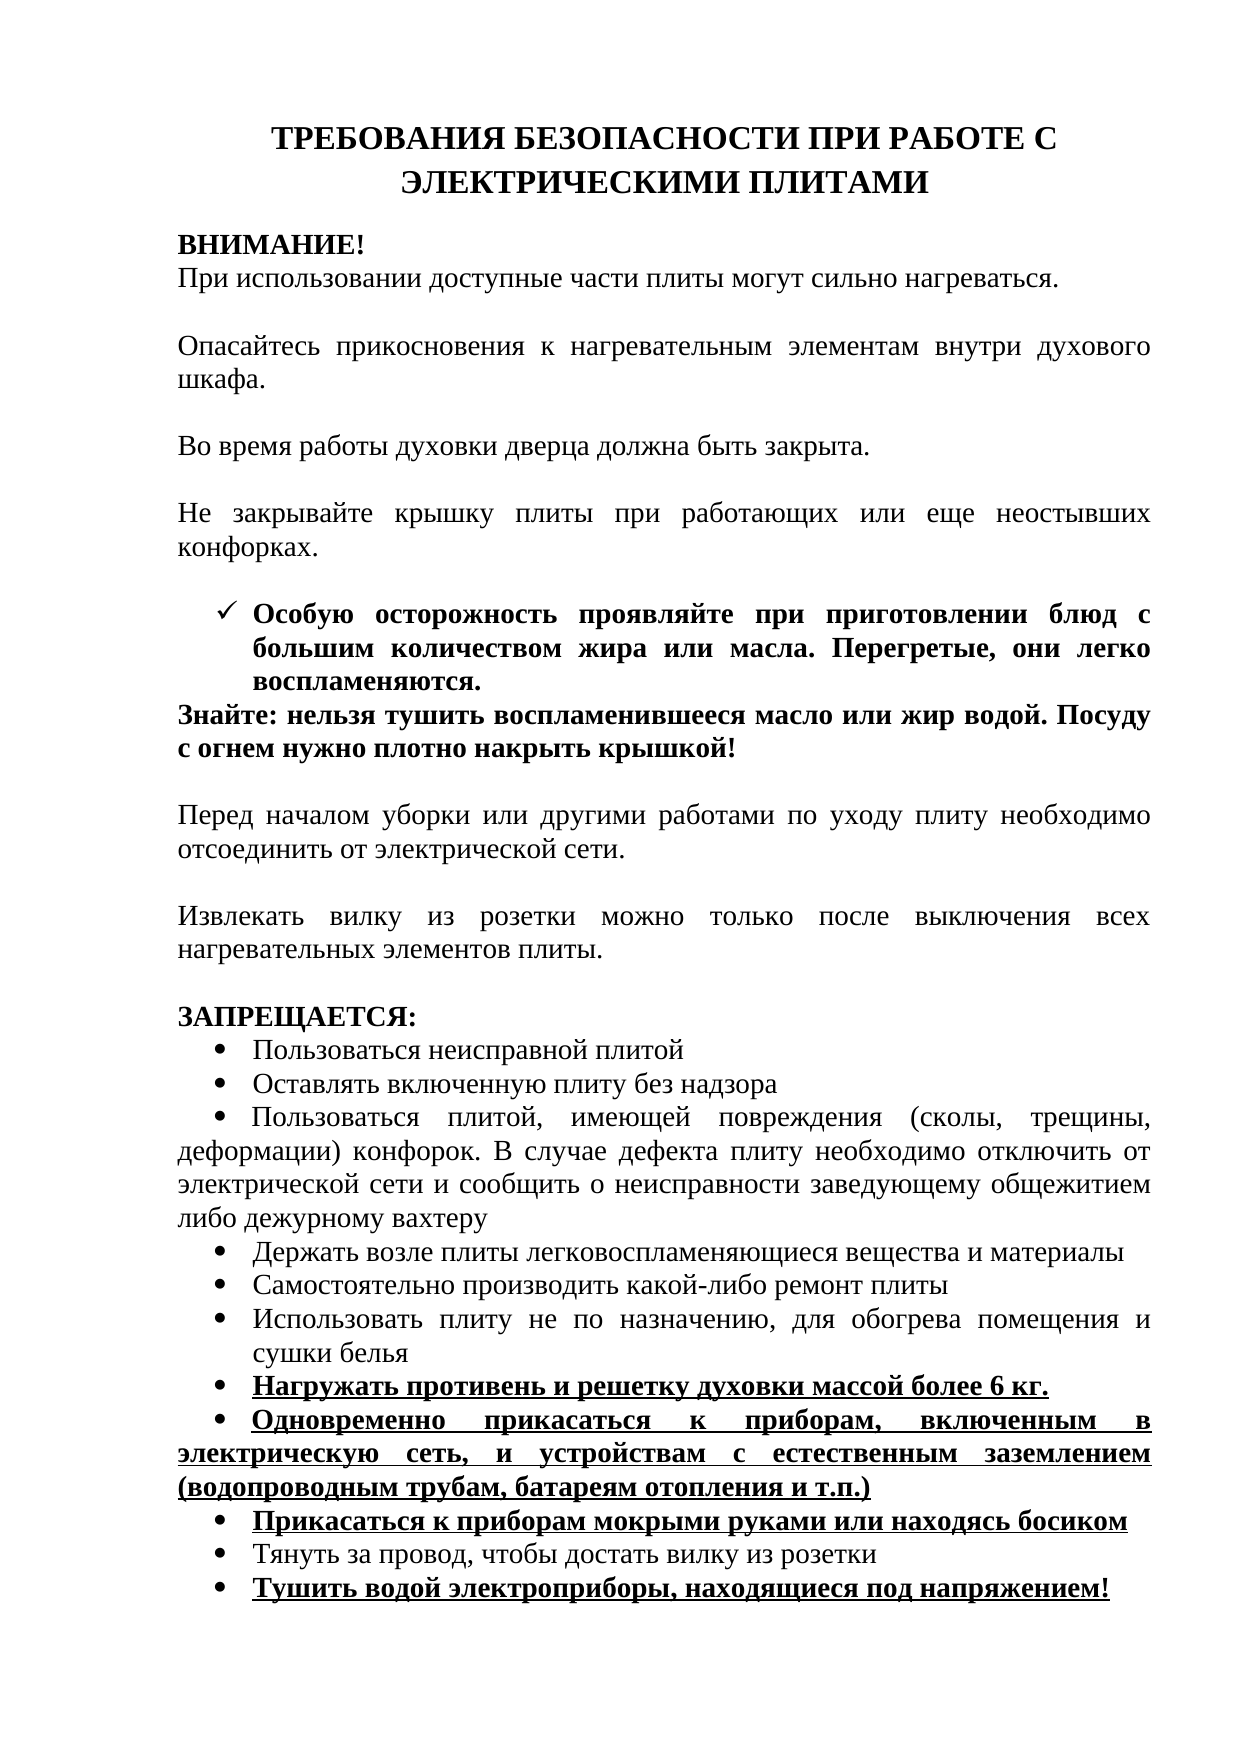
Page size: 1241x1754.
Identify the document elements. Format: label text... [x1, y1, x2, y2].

list Одновременно прикасаться к приборам, включенным в электрическую сеть, и устройствам с естественным заземлением (водопроводным трубам, батареям отопления и т.п.) [177, 1466, 1152, 1503]
list Перед началом уборки или другими работами по уходу плиту необходимо отсоединить от электрической сети. [177, 797, 1152, 864]
list Самостоятельно производить какой-либо ремонт плиты [215, 1267, 1152, 1301]
list Опасайтесь прикосновения к нагревательным элементам внутри духового шкафа. [177, 328, 1152, 395]
list Нагружать противень и решетку духовки массой более 6 кг. [215, 1368, 1152, 1402]
list Одновременно прикасаться к приборам, включенным в электрическую сеть, и устройствам с естественным заземлением (водопроводным трубам, батареям отопления и т.п.) [177, 1402, 1152, 1465]
list При использовании доступные части плиты могут сильно нагреваться. [177, 261, 1152, 294]
list Пользоваться плитой, имеющей повреждения (сколы, трещины, деформации) конфорок. В случае дефекта плиту необходимо отключить от электрической сети и сообщить о неисправности заведующему общежитием либо дежурному вахтеру [177, 1099, 1152, 1234]
list Использовать плиту не по назначению, для обогрева помещения и сушки белья [215, 1301, 1152, 1368]
list Во время работы духовки дверца должна быть закрыта. [177, 428, 1152, 462]
list Извлекать вилку из розетки можно только после выключения всех нагревательных элементов плиты. [177, 898, 1152, 965]
list ЗАПРЕЩАЕТСЯ: [177, 999, 1152, 1032]
list Не закрывайте крышку плиты при работающих или еще неостывших конфорках. [177, 495, 1152, 562]
list Держать возле плиты легковоспламеняющиеся вещества и материалы [215, 1234, 1152, 1267]
list Оставлять включенную плиту без надзора [215, 1066, 1152, 1099]
list Знайте: нельзя тушить воспламенившееся масло или жир водой. Посуду с огнем нужно плотно накрыть крышкой! [177, 697, 1152, 764]
list ВНИМАНИЕ! [177, 227, 1152, 261]
list Тянуть за провод, чтобы достать вилку из розетки [215, 1536, 1152, 1570]
list Особую осторожность проявляйте при приготовлении блюд с большим количеством жира или масла. Перегретые, они легко воспламеняются. [215, 596, 1152, 697]
list Пользоваться неисправной плитой [215, 1032, 1152, 1066]
text ТРЕБОВАНИЯ БЕЗОПАСНОСТИ ПРИ РАБОТЕ С ЭЛЕКТРИЧЕСКИМИ ПЛИТАМИ [177, 118, 1152, 201]
list Прикасаться к приборам мокрыми руками или находясь босиком [215, 1503, 1152, 1536]
list Тушить водой электроприборы, находящиеся под напряжением! [215, 1570, 1152, 1603]
